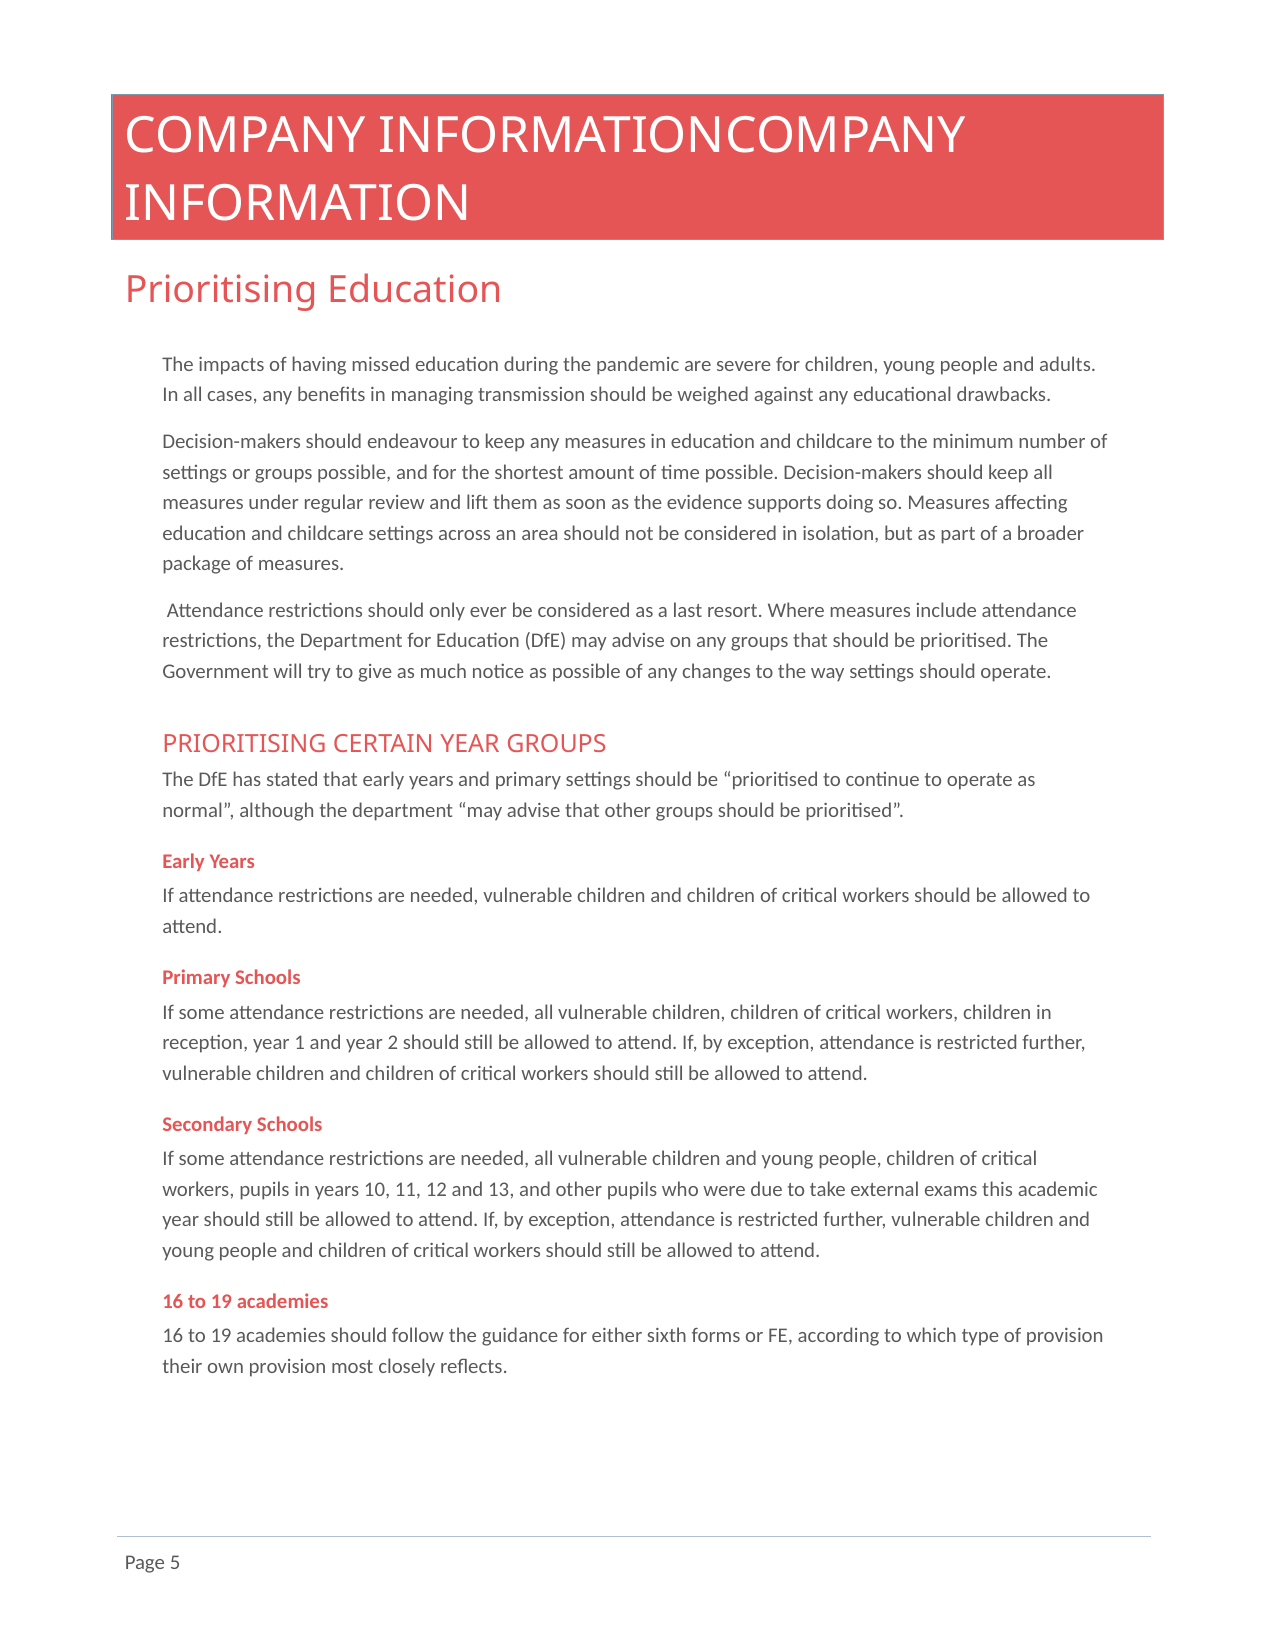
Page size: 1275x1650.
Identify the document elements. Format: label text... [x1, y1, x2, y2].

text 16 to 19 academies should follow the guidance for either sixth forms or FE, according to which type of provision their own provision most closely reflects. [162, 1323, 1113, 1378]
text If some attendance restrictions are needed, all vulnerable children and young people, children of critical workers, pupils in years 10, 11, 12 and 13, and other pupils who were due to take external exams this academic year should still be allowed to attend. If, by exception, attendance is restricted further, vulnerable children and young people and children of critical workers should still be allowed to attend. [162, 1146, 1113, 1262]
subtitle 16 to 19 academies [162, 1288, 1113, 1313]
subtitle Prioritising Education [124, 262, 1151, 313]
text The impacts of having missed education during the pandemic are severe for children, young people and adults. In all cases, any benefits in managing transmission should be weighed against any educational drawbacks. [162, 351, 1113, 407]
text The DfE has stated that early years and primary settings should be “prioritised to continue to operate as normal”, although the department “may advise that other groups should be prioritised”. [162, 766, 1113, 822]
subtitle Primary Schools [162, 964, 1113, 990]
subtitle Secondary Schools [162, 1111, 1113, 1136]
text If some attendance restrictions are needed, all vulnerable children, children of critical workers, children in reception, year 1 and year 2 should still be allowed to attend. If, by exception, attendance is restricted further, vulnerable children and children of critical workers should still be allowed to attend. [162, 999, 1113, 1085]
subtitle Early Years [162, 848, 1113, 873]
text If attendance restrictions are needed, vulnerable children and children of critical workers should be allowed to attend. [162, 883, 1113, 938]
subtitle Prioritising certain year groups [162, 726, 1113, 760]
text Attendance restrictions should only ever be considered as a last resort. Where measures include attendance restrictions, the Department for Education (DfE) may advise on any groups that should be prioritised. The Government will try to give as much notice as possible of any changes to the way settings should operate. [162, 597, 1113, 683]
text Decision-makers should endeavour to keep any measures in education and childcare to the minimum number of settings or groups possible, and for the shortest amount of time possible. Decision-makers should keep all measures under regular review and lift them as soon as the evidence supports doing so. Measures affecting education and childcare settings across an area should not be considered in isolation, but as part of a broader package of measures. [162, 428, 1113, 576]
